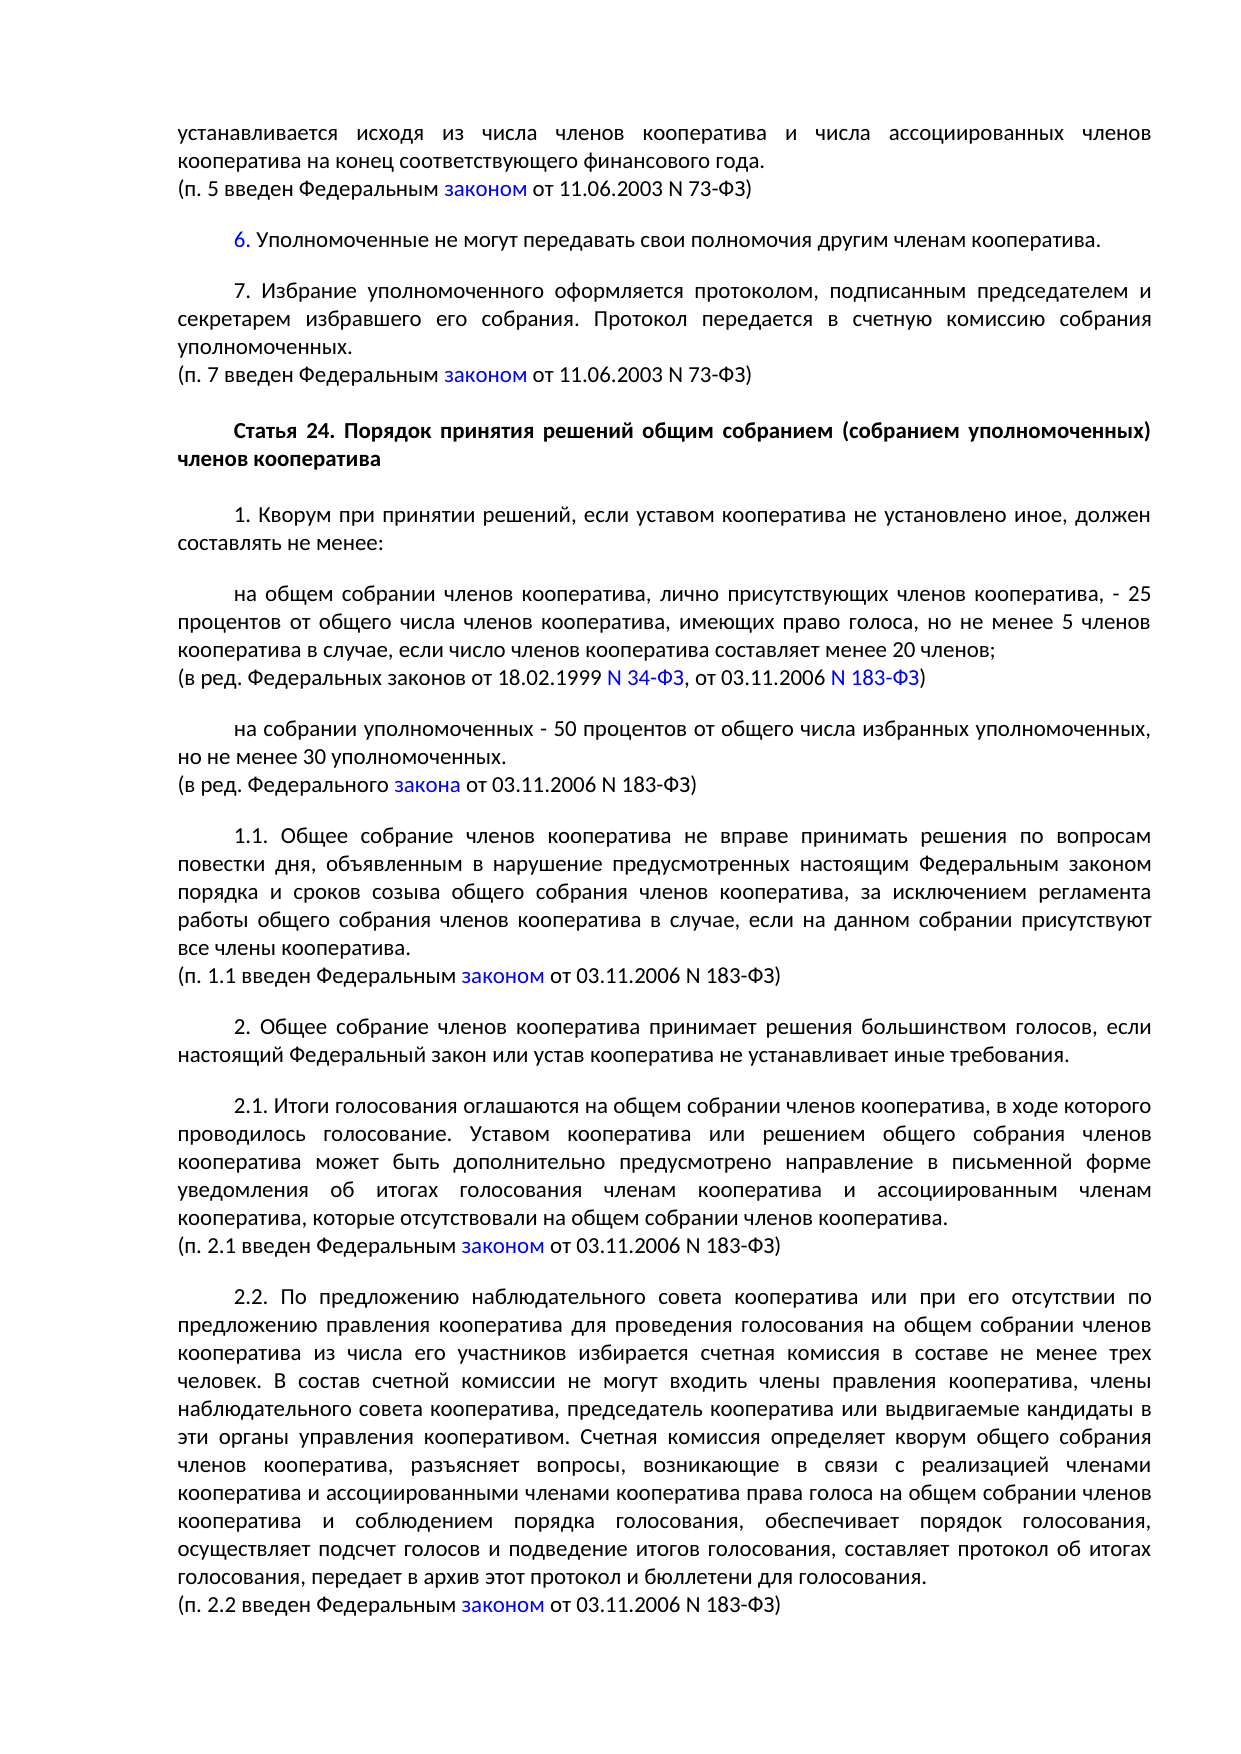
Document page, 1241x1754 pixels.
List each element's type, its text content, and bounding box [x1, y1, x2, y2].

text 1. Кворум при принятии решений, если уставом кооператива не установлено иное, должен составлять не менее: [177, 500, 1152, 556]
text (п. 2.2 введен Федеральным законом от 03.11.2006 N 183-ФЗ) [177, 1590, 1152, 1618]
text (п. 1.1 введен Федеральным законом от 03.11.2006 N 183-ФЗ) [177, 961, 1152, 989]
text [177, 118, 1152, 174]
text 2.2. По предложению наблюдательного совета кооператива или при его отсутствии по предложению правления кооператива для проведения голосования на общем собрании членов кооператива из числа его участников избирается счетная комиссия в составе не менее трех человек. В состав счетной комиссии не могут входить члены правления кооператива, члены наблюдательного совета кооператива, председатель кооператива или выдвигаемые кандидаты в эти органы управления кооперативом. Счетная комиссия определяет кворум общего собрания членов кооператива, разъясняет вопросы, возникающие в связи с реализацией членами кооператива и ассоциированными членами кооператива права голоса на общем собрании членов кооператива и соблюдением порядка голосования, обеспечивает порядок голосования, осуществляет подсчет голосов и подведение итогов голосования, составляет протокол об итогах голосования, передает в архив этот протокол и бюллетени для голосования. [177, 1282, 1152, 1590]
text 6. Уполномоченные не могут передавать свои полномочия другим членам кооператива. [177, 225, 1152, 253]
text 2. Общее собрание членов кооператива принимает решения большинством голосов, если настоящий Федеральный закон или устав кооператива не устанавливает иные требования. [177, 1012, 1152, 1068]
text (п. 7 введен Федеральным законом от 11.06.2003 N 73-ФЗ) [177, 360, 1152, 388]
title Статья 24. Порядок принятия решений общим собранием (собранием уполномоченных) членов кооператива [177, 416, 1152, 472]
text (п. 5 введен Федеральным законом от 11.06.2003 N 73-ФЗ) [177, 174, 1152, 202]
text 1.1. Общее собрание членов кооператива не вправе принимать решения по вопросам повестки дня, объявленным в нарушение предусмотренных настоящим Федеральным законом порядка и сроков созыва общего собрания членов кооператива, за исключением регламента работы общего собрания членов кооператива в случае, если на данном собрании присутствуют все члены кооператива. [177, 821, 1152, 961]
text (в ред. Федеральных законов от 18.02.1999 N 34-ФЗ, от 03.11.2006 N 183-ФЗ) [177, 663, 1152, 691]
text (в ред. Федерального закона от 03.11.2006 N 183-ФЗ) [177, 770, 1152, 798]
text 2.1. Итоги голосования оглашаются на общем собрании членов кооператива, в ходе которого проводилось голосование. Уставом кооператива или решением общего собрания членов кооператива может быть дополнительно предусмотрено направление в письменной форме уведомления об итогах голосования членам кооператива и ассоциированным членам кооператива, которые отсутствовали на общем собрании членов кооператива. [177, 1091, 1152, 1231]
text (п. 2.1 введен Федеральным законом от 03.11.2006 N 183-ФЗ) [177, 1231, 1152, 1259]
text 7. Избрание уполномоченного оформляется протоколом, подписанным председателем и секретарем избравшего его собрания. Протокол передается в счетную комиссию собрания уполномоченных. [177, 276, 1152, 360]
text на общем собрании членов кооператива, лично присутствующих членов кооператива, - 25 процентов от общего числа членов кооператива, имеющих право голоса, но не менее 5 членов кооператива в случае, если число членов кооператива составляет менее 20 членов; [177, 579, 1152, 663]
text на собрании уполномоченных - 50 процентов от общего числа избранных уполномоченных, но не менее 30 уполномоченных. [177, 714, 1152, 770]
